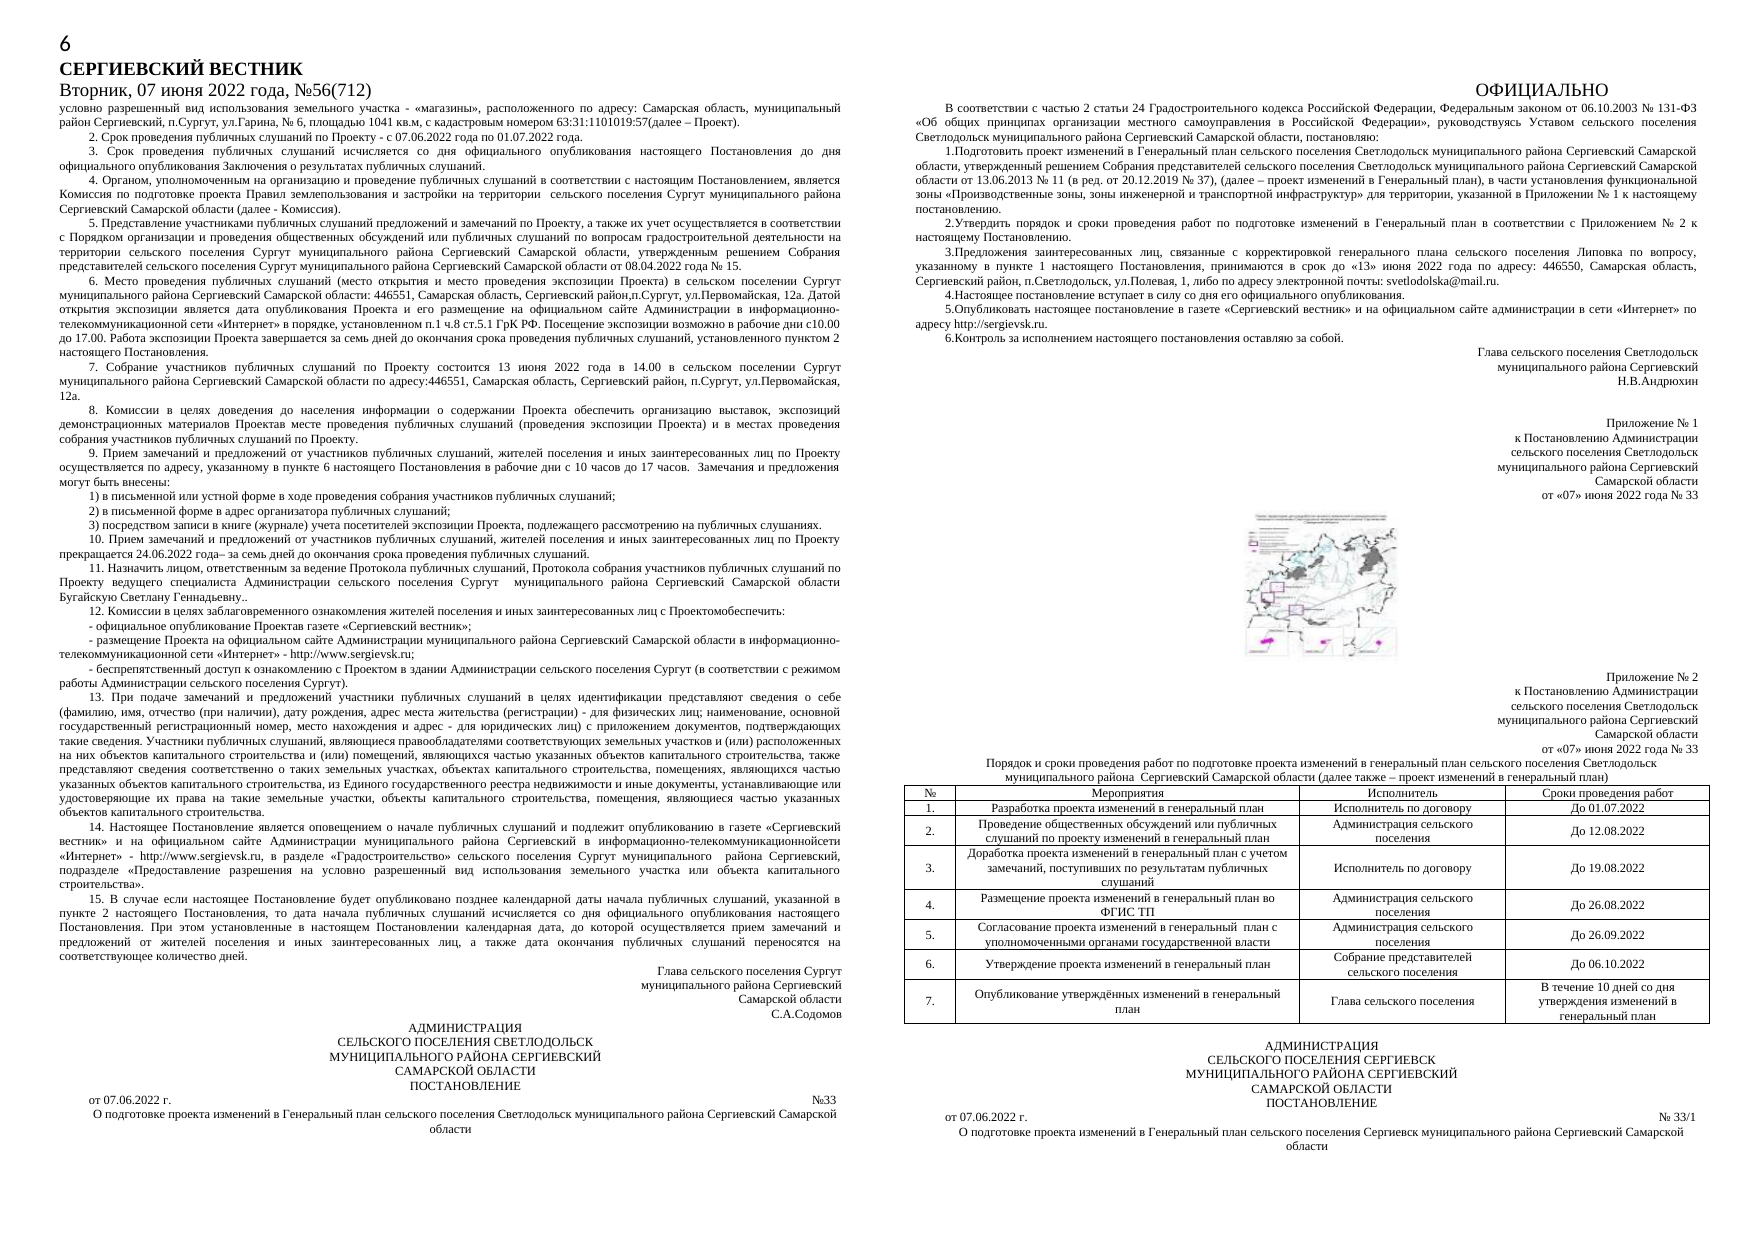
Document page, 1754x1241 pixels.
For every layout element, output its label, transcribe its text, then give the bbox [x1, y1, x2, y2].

table_cell Исполнитель по договору [1300, 801, 1505, 815]
text СЕЛЬСКОГО ПОСЕЛЕНИЯ СЕРГИЕВСК [915, 1053, 1698, 1067]
table_cell 7. [905, 980, 955, 1023]
table_cell 4. [905, 890, 955, 919]
text МУНИЦИПАЛЬНОГО РАЙОНА СЕРГИЕВСКИЙ [915, 1067, 1698, 1081]
text 10. Прием замечаний и предложений от участников публичных слушаний, жителей поселения и иных заинтересованных лиц по Проекту прекращается 24.06.2022 года– за семь дней до окончания срока проведения публичных слушаний. [59, 532, 842, 561]
text 4.Настоящее постановление вступает в силу со дня его официального опубликования. [915, 288, 1698, 302]
text СЕЛЬСКОГО ПОСЕЛЕНИЯ СВЕТЛОДОЛЬСК [59, 1035, 842, 1049]
text 3. Срок проведения публичных слушаний исчисляется со дня официального опубликования настоящего Постановления до дня официального опубликования Заключения о результатах публичных слушаний. [59, 144, 842, 173]
table_header № [905, 786, 955, 800]
table_cell Собрание представителей сельского поселения [1300, 950, 1505, 979]
table_cell Разработка проекта изменений в генеральный план [956, 801, 1299, 815]
table_cell Исполнитель по договору [1300, 846, 1505, 889]
table_cell Согласование проекта изменений в генеральный план с уполномоченными органами государственной власти [956, 920, 1299, 949]
table_cell Администрация сельского поселения [1300, 890, 1505, 919]
table_cell Глава сельского поселения [1300, 980, 1505, 1023]
table_cell До 26.08.2022 [1506, 890, 1709, 919]
text ПОСТАНОВЛЕНИЕ [59, 1078, 842, 1093]
text - беспрепятственный доступ к ознакомлению с Проектом в здании Администрации сельского поселения Сургут (в соответствии с режимом работы Администрации сельского поселения Сургут). [59, 661, 842, 690]
text Порядок и сроки проведения работ по подготовке проекта изменений в генеральный план сельского поселения Светлодольск муниципального района Сергиевский Самарской области (далее также – проект изменений в генеральный план) [915, 756, 1698, 784]
text 1.Подготовить проект изменений в Генеральный план сельского поселения Светлодольск муниципального района Сергиевский Самарской области, утвержденный решением Собрания представителей сельского поселения Светлодольск муниципального района Сергиевский Самарской области от 13.06.2013 № 11 (в ред. от 20.12.2019 № 37), (далее – проект изменений в Генеральный план), в части установления функциональной зоны «Производственные зоны, зоны инженерной и транспортной инфраструктур» для территории, указанной в Приложении № 1 к настоящему постановлению. [915, 144, 1698, 216]
text от «07» июня 2022 года № 33 [915, 488, 1698, 502]
table_cell Администрация сельского поселения [1300, 920, 1505, 949]
table_header Исполнитель [1300, 786, 1505, 800]
text к Постановлению Администрации [915, 431, 1698, 445]
text О подготовке проекта изменений в Генеральный план сельского поселения Сергиевск муниципального района Сергиевский Самарской области [915, 1124, 1698, 1153]
text 14. Настоящее Постановление является оповещением о начале публичных слушаний и подлежит опубликованию в газете «Сергиевский вестник» и на официальном сайте Администрации муниципального района Сергиевский в информационно-телекоммуникационнойсети «Интернет» - http://www.sergievsk.ru, в разделе «Градостроительство» сельского поселения Сургут муниципального района Сергиевский, подразделе «Предоставление разрешения на условно разрешенный вид использования земельного участка или объекта капитального строительства». [59, 819, 842, 891]
text муниципального района Сергиевский [915, 359, 1698, 374]
text Самарской области [59, 992, 842, 1006]
text 6.Контроль за исполнением настоящего постановления оставляю за собой. [915, 331, 1698, 345]
text МУНИЦИПАЛЬНОГО РАЙОНА СЕРГИЕВСКИЙ [59, 1049, 842, 1064]
text О подготовке проекта изменений в Генеральный план сельского поселения Светлодольск муниципального района Сергиевский Самарской области [59, 1107, 842, 1136]
table_cell 5. [905, 920, 955, 949]
table_cell Опубликование утверждённых изменений в генеральный план [956, 980, 1299, 1023]
table_cell 6. [905, 950, 955, 979]
text 15. В случае если настоящее Постановление будет опубликовано позднее календарной даты начала публичных слушаний, указанной в пункте 2 настоящего Постановления, то дата начала публичных слушаний исчисляется со дня официального опубликования настоящего Постановления. При этом установленные в настоящем Постановлении календарная дата, до которой осуществляется прием замечаний и предложений от жителей поселения и иных заинтересованных лиц, а также дата окончания публичных слушаний переносятся на соответствующее количество дней. [59, 891, 842, 963]
table_header Сроки проведения работ [1506, 786, 1709, 800]
text 2) в письменной форме в адрес организатора публичных слушаний; [59, 503, 842, 518]
text Н.В.Андрюхин [915, 374, 1698, 388]
text АДМИНИСТРАЦИЯ [59, 1021, 842, 1035]
text к Постановлению Администрации [915, 684, 1698, 698]
table_cell 3. [905, 846, 955, 889]
table_cell 1. [905, 801, 955, 815]
text - размещение Проекта на официальном сайте Администрации муниципального района Сергиевский Самарской области в информационно-телекоммуникационной сети «Интернет» - http://www.sergievsk.ru; [59, 633, 842, 661]
text 5.Опубликовать настоящее постановление в газете «Сергиевский вестник» и на официальном сайте администрации в сети «Интернет» по адресу http://sergievsk.ru. [915, 302, 1698, 331]
text муниципального района Сергиевский [59, 978, 842, 992]
text 9. Прием замечаний и предложений от участников публичных слушаний, жителей поселения и иных заинтересованных лиц по Проекту осуществляется по адресу, указанному в пункте 6 настоящего Постановления в рабочие дни с 10 часов до 17 часов. Замечания и предложения могут быть внесены: [59, 446, 842, 489]
text 2.Утвердить порядок и сроки проведения работ по подготовке изменений в Генеральный план в соответствии с Приложением № 2 к настоящему Постановлению. [915, 216, 1698, 244]
text Самарской области [915, 474, 1698, 488]
text Глава сельского поселения Светлодольск [915, 345, 1698, 359]
table_cell Проведение общественных обсуждений или публичных слушаний по проекту изменений в генеральный план [956, 816, 1299, 845]
table_cell Утверждение проекта изменений в генеральный план [956, 950, 1299, 979]
table_cell Доработка проекта изменений в генеральный план с учетом замечаний, поступивших по результатам публичных слушаний [956, 846, 1299, 889]
text - официальное опубликование Проектав газете «Сергиевский вестник»; [59, 618, 842, 633]
table_header Мероприятия [956, 786, 1299, 800]
text 11. Назначить лицом, ответственным за ведение Протокола публичных слушаний, Протокола собрания участников публичных слушаний по Проекту ведущего специалиста Администрации сельского поселения Сургут муниципального района Сергиевский Самарской области Бугайскую Светлану Геннадьевну.. [59, 561, 842, 604]
text ПОСТАНОВЛЕНИЕ [915, 1096, 1698, 1110]
text 5. Представление участниками публичных слушаний предложений и замечаний по Проекту, а также их учет осуществляется в соответствии с Порядком организации и проведения общественных обсуждений или публичных слушаний по вопросам градостроительной деятельности на территории сельского поселения Сургут муниципального района Сергиевский Самарской области, утвержденным решением Собрания представителей сельского поселения Сургут муниципального района Сергиевский Самарской области от 08.04.2022 года № 15. [59, 216, 842, 273]
table_cell До 01.07.2022 [1506, 801, 1709, 815]
table_cell До 06.10.2022 [1506, 950, 1709, 979]
text САМАРСКОЙ ОБЛАСТИ [915, 1081, 1698, 1096]
text 6. Место проведения публичных слушаний (место открытия и место проведения экспозиции Проекта) в сельском поселении Сургут муниципального района Сергиевский Самарской области: 446551, Самарская область, Сергиевский район,п.Сургут, ул.Первомайская, 12а. Датой открытия экспозиции является дата опубликования Проекта и его размещение на официальном сайте Администрации в информационно-телекоммуникационной сети «Интернет» в порядке, установленном п.1 ч.8 ст.5.1 ГрК РФ. Посещение экспозиции возможно в рабочие дни с10.00 до 17.00. Работа экспозиции Проекта завершается за семь дней до окончания срока проведения публичных слушаний, установленного пунктом 2 настоящего Постановления. [59, 273, 842, 359]
text от 07.06.2022 г. №33 [59, 1093, 842, 1107]
text Приложение № 2 [915, 669, 1698, 684]
table_cell Размещение проекта изменений в генеральный план во ФГИС ТП [956, 890, 1299, 919]
table_cell В течение 10 дней со дня утверждения изменений в генеральный план [1506, 980, 1709, 1023]
table_cell До 19.08.2022 [1506, 846, 1709, 889]
text 8. Комиссии в целях доведения до населения информации о содержании Проекта обеспечить организацию выставок, экспозиций демонстрационных материалов Проектав месте проведения публичных слушаний (проведения экспозиции Проекта) и в местах проведения собрания участников публичных слушаний по Проекту. [59, 403, 842, 446]
text 2. Срок проведения публичных слушаний по Проекту - с 07.06.2022 года по 01.07.2022 года. [59, 129, 842, 144]
text муниципального района Сергиевский [915, 713, 1698, 727]
text 4. Органом, уполномоченным на организацию и проведение публичных слушаний в соответствии с настоящим Постановлением, является Комиссия по подготовке проекта Правил землепользования и застройки на территории сельского поселения Сургут муниципального района Сергиевский Самарской области (далее - Комиссия). [59, 173, 842, 216]
text сельского поселения Светлодольск [915, 698, 1698, 713]
text 12. Комиссии в целях заблаговременного ознакомления жителей поселения и иных заинтересованных лиц с Проектомобеспечить: [59, 604, 842, 618]
text В соответствии с частью 2 статьи 24 Градостроительного кодекса Российской Федерации, Федеральным законом от 06.10.2003 № 131-ФЗ «Об общих принципах организации местного самоуправления в Российской Федерации», руководствуясь Уставом сельского поселения Светлодольск муниципального района Сергиевский Самарской области, постановляю: [915, 101, 1698, 144]
table_cell До 12.08.2022 [1506, 816, 1709, 845]
text 7. Собрание участников публичных слушаний по Проекту состоится 13 июня 2022 года в 14.00 в сельском поселении Сургут муниципального района Сергиевский Самарской области по адресу:446551, Самарская область, Сергиевский район, п.Сургут, ул.Первомайская, 12а. [59, 359, 842, 403]
text муниципального района Сергиевский [915, 459, 1698, 474]
table_cell До 26.09.2022 [1506, 920, 1709, 949]
text Самарской области [915, 727, 1698, 741]
text от «07» июня 2022 года № 33 [915, 741, 1698, 756]
text 13. При подаче замечаний и предложений участники публичных слушаний в целях идентификации представляют сведения о себе (фамилию, имя, отчество (при наличии), дату рождения, адрес места жительства (регистрации) - для физических лиц; наименование, основной государственный регистрационный номер, место нахождения и адрес - для юридических лиц) с приложением документов, подтверждающих такие сведения. Участники публичных слушаний, являющиеся правообладателями соответствующих земельных участков и (или) расположенных на них объектов капитального строительства и (или) помещений, являющихся частью указанных объектов капитального строительства, также представляют сведения соответственно о таких земельных участках, объектах капитального строительства, помещениях, являющихся частью указанных объектов капитального строительства, из Единого государственного реестра недвижимости и иные документы, устанавливающие или удостоверяющие их права на такие земельные участки, объекты капитального строительства, помещения, являющиеся частью указанных объектов капитального строительства. [59, 690, 842, 819]
table_cell 2. [905, 816, 955, 845]
text сельского поселения Светлодольск [915, 445, 1698, 459]
text С.А.Содомов [59, 1006, 842, 1021]
text АДМИНИСТРАЦИЯ [915, 1038, 1698, 1053]
text от 07.06.2022 г. № 33/1 [915, 1110, 1698, 1124]
text Приложение № 1 [915, 416, 1698, 431]
text 3) посредством записи в книге (журнале) учета посетителей экспозиции Проекта, подлежащего рассмотрению на публичных слушаниях. [59, 518, 842, 532]
table_cell Администрация сельского поселения [1300, 816, 1505, 845]
text Глава сельского поселения Сургут [59, 963, 842, 978]
text САМАРСКОЙ ОБЛАСТИ [59, 1064, 842, 1078]
text 1) в письменной или устной форме в ходе проведения собрания участников публичных слушаний; [59, 489, 842, 503]
picture [1243, 502, 1400, 670]
text 3.Предложения заинтересованных лиц, связанные с корректировкой генерального плана сельского поселения Липовка по вопросу, указанному в пункте 1 настоящего Постановления, принимаются в срок до «13» июня 2022 года по адресу: 446550, Самарская область, Сергиевский район, п.Светлодольск, ул.Полевая, 1, либо по адресу электронной почты: svetlodolska@mail.ru. [915, 244, 1698, 288]
